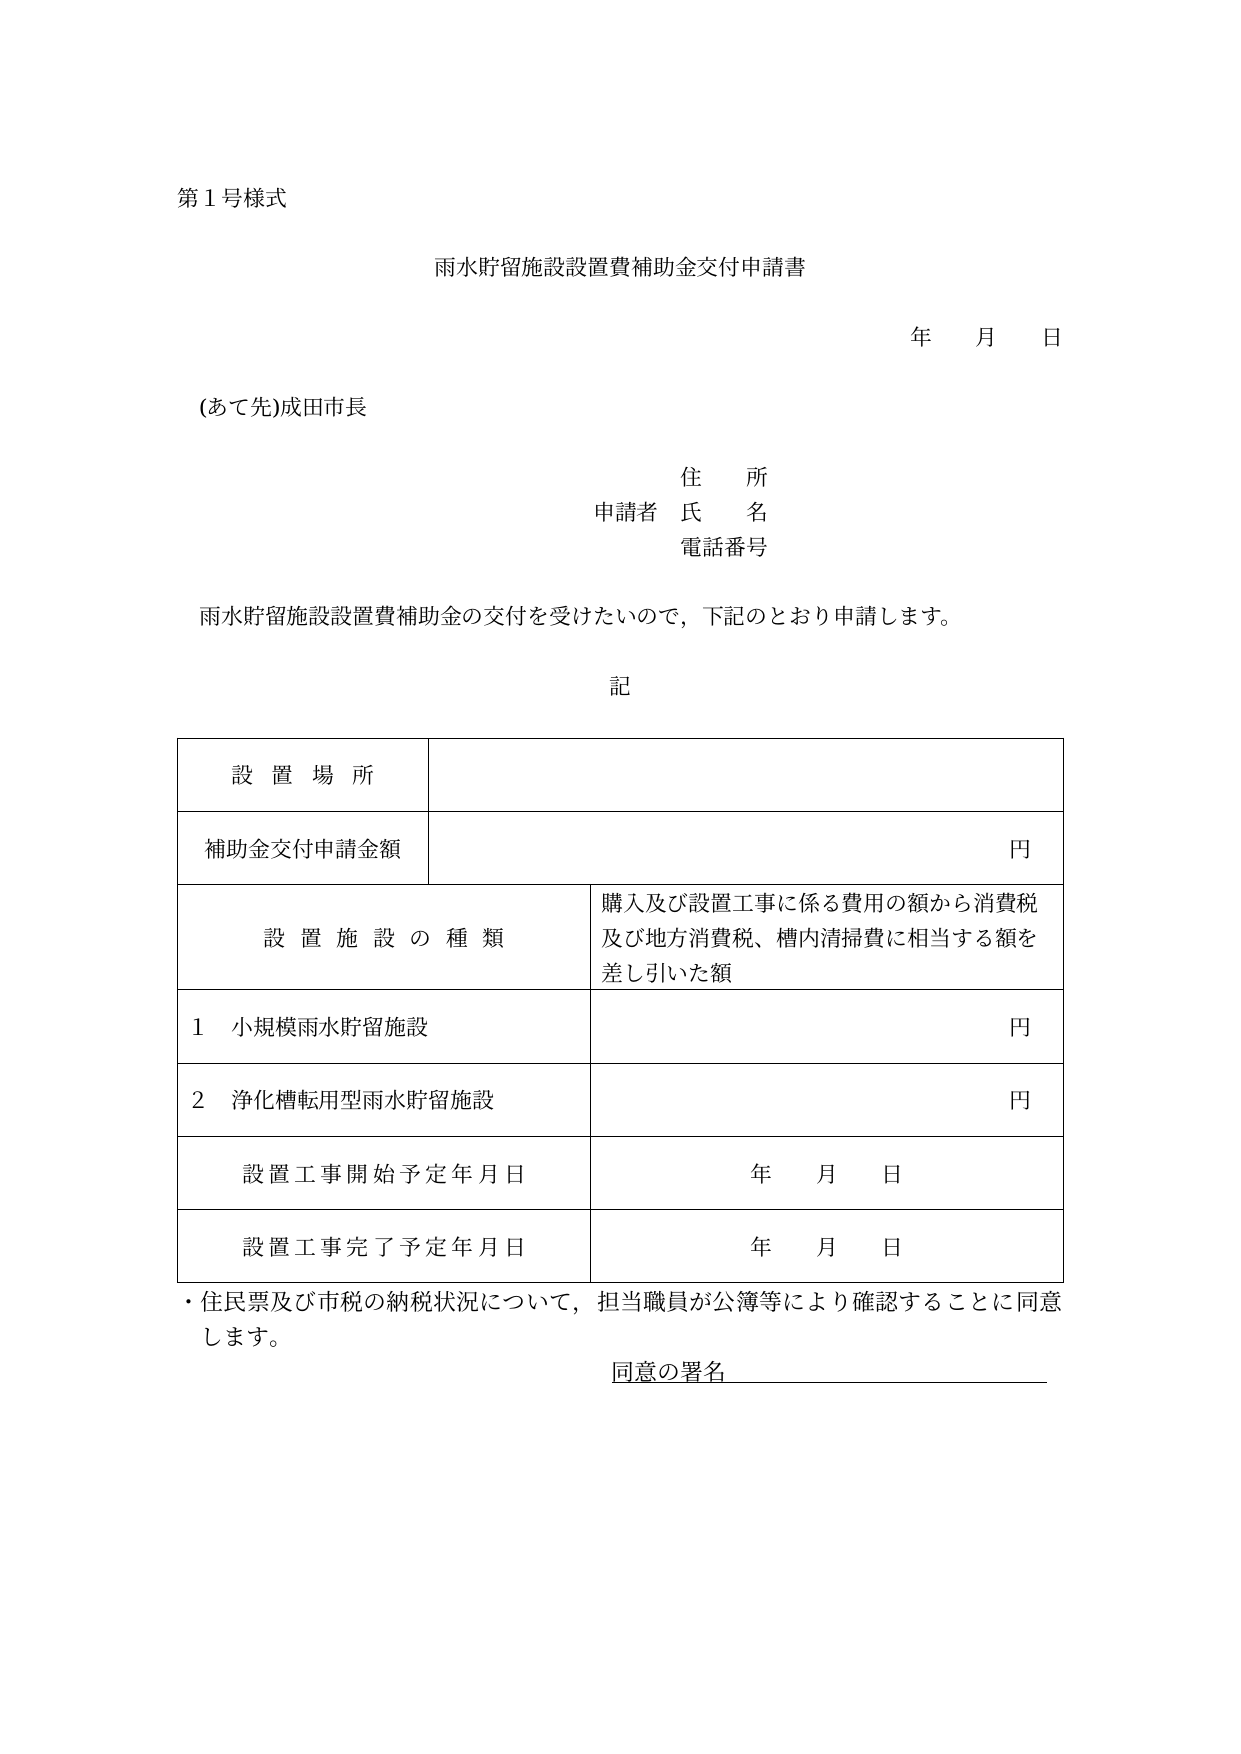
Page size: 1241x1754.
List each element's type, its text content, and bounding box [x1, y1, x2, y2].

table_cell 補助金交付申請金額 [178, 812, 428, 884]
table_cell １ 小規模雨水貯留施設 [178, 990, 590, 1062]
text 電話番号 [177, 528, 976, 563]
text 住 所 [177, 458, 1063, 493]
text 雨水貯留施設設置費補助金の交付を受けたいので，下記のとおり申請します。 [177, 598, 1063, 633]
table_cell 設置工事開始予定年月日 [178, 1137, 590, 1209]
text 第１号様式 [177, 179, 1063, 214]
text 雨水貯留施設設置費補助金交付申請書 [177, 249, 1063, 284]
table_cell ２ 浄化槽転用型雨水貯留施設 [178, 1064, 590, 1136]
table_header [429, 739, 1063, 811]
table_cell 購入及び設置工事に係る費用の額から消費税及び地方消費税、槽内清掃費に相当する額を差し引いた額 [591, 885, 1063, 989]
text 記 [177, 668, 1063, 702]
text 年 月 日 [177, 319, 1063, 353]
text 申請者 氏 名 [177, 493, 1063, 528]
table_cell 設置施設の種類 [178, 885, 590, 989]
table_cell 年 月 日 [591, 1210, 1063, 1282]
table_cell 年 月 日 [591, 1137, 1063, 1209]
text 同意の署名 [199, 1353, 1063, 1388]
table_cell 円 [591, 990, 1063, 1062]
text ・住民票及び市税の納税状況について，担当職員が公簿等により確認することに同意します。 [177, 1283, 1063, 1353]
text (あて先)成田市長 [177, 388, 1063, 423]
table_cell 円 [591, 1064, 1063, 1136]
table_cell 円 [429, 812, 1063, 884]
table_cell 設置工事完了予定年月日 [178, 1210, 590, 1282]
table_header 設置場所 [178, 739, 428, 811]
